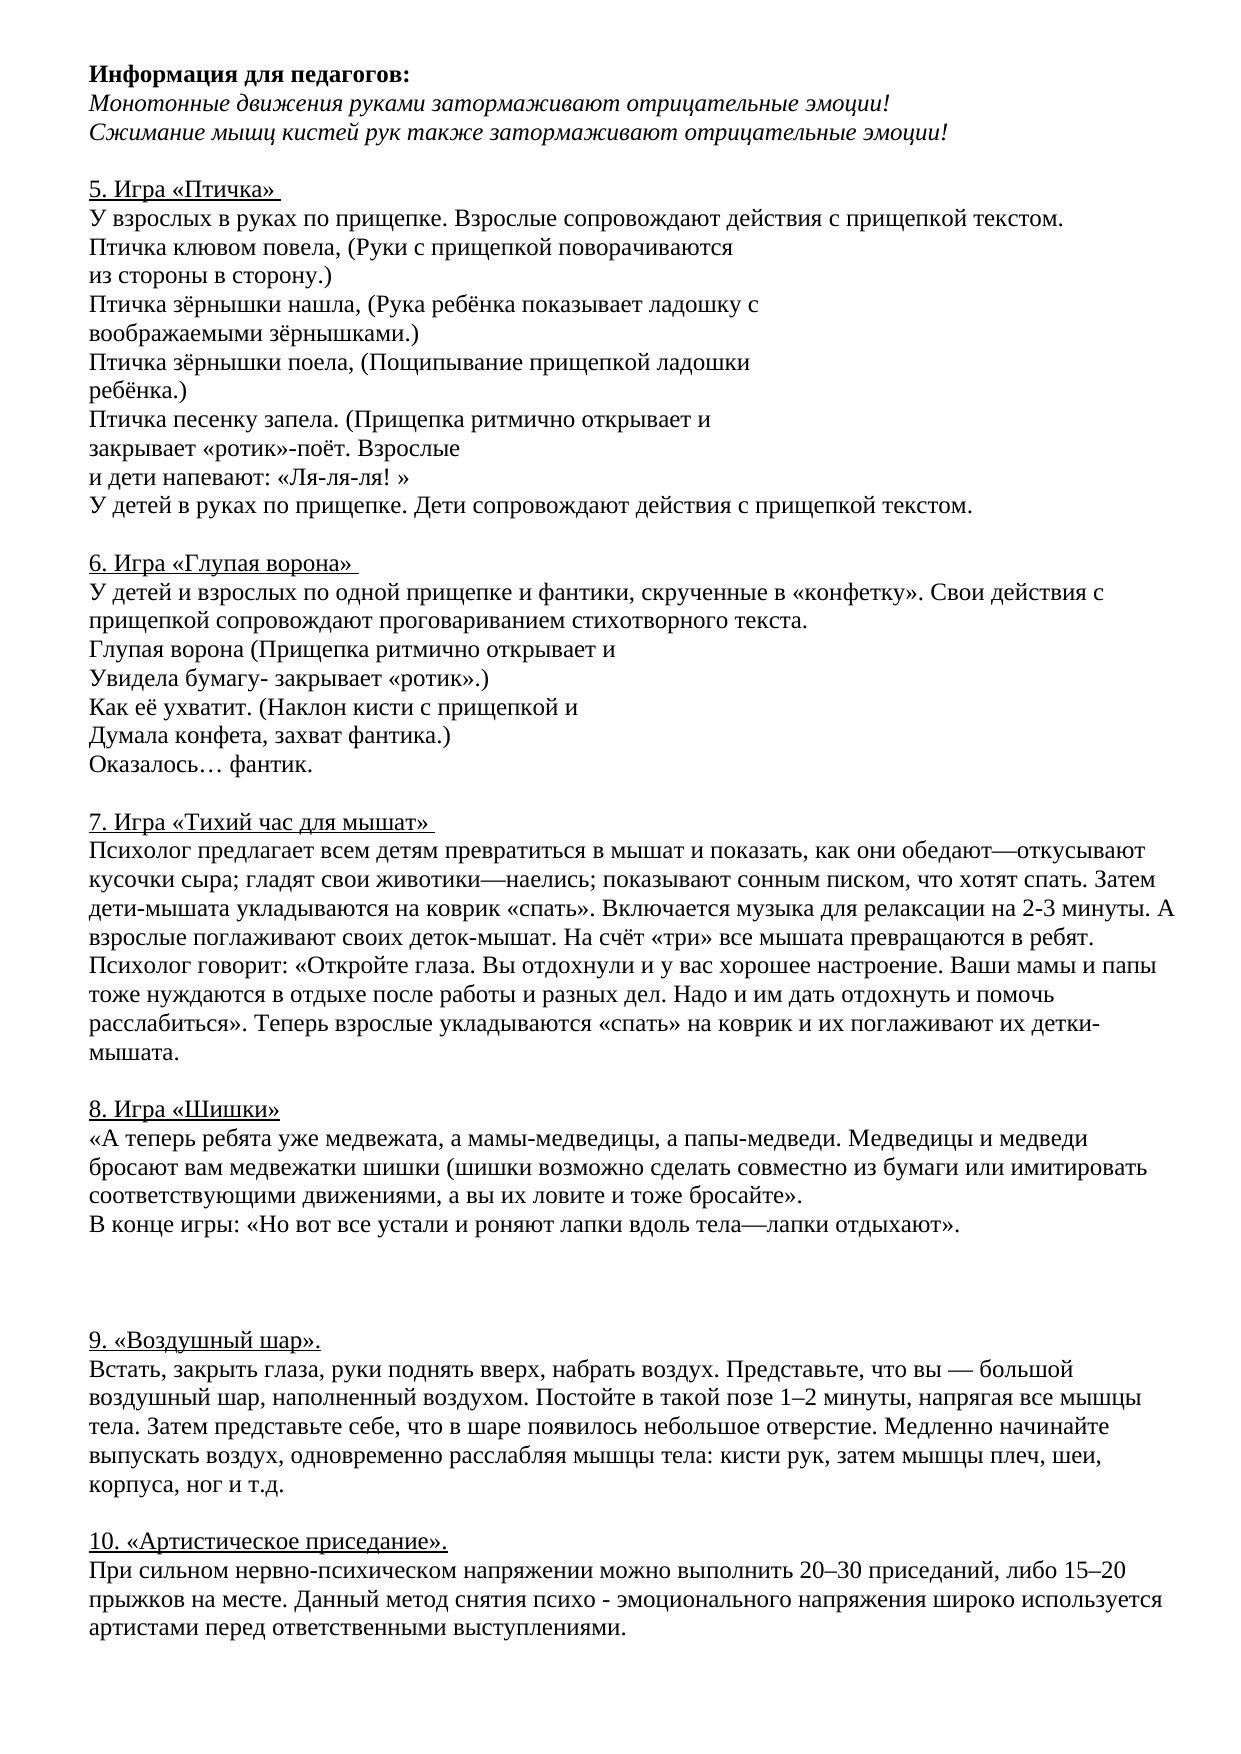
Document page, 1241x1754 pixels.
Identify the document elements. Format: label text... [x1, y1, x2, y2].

text 9. «Воздушный шар». [88, 1325, 1181, 1354]
text Глупая ворона (Прищепка ритмично открывает и [88, 634, 1181, 663]
text У детей в руках по прищепке. Дети сопровождают действия с прищепкой текстом. [88, 490, 1181, 519]
text Увидела бумагу- закрывает «ротик».) [88, 663, 1181, 692]
text Птичка клювом повела, (Руки с прищепкой поворачиваются [88, 232, 1181, 260]
text 10. «Артистическое приседание». [88, 1526, 1181, 1555]
text Информация для педагогов: [88, 59, 1181, 88]
text Психолог предлагает всем детям превратиться в мышат и показать, как они обедают—откусывают кусочки сыра; гладят свои животики—наелись; показывают сонным писком, что хотят спать. Затем дети-мышата укладываются на коврик «спать». Включается музыка для релаксации на 2-3 минуты. А взрослые поглаживают своих деток-мышат. На счёт «три» все мышата превращаются в ребят. Психолог говорит: «Откройте глаза. Вы отдохнули и у вас хорошее настроение. Ваши мамы и папы тоже нуждаются в отдыхе после работы и разных дел. Надо и им дать отдохнуть и помочь расслабиться». Теперь взрослые укладываются «спать» на коврик и их поглаживают их детки-мышата. [88, 835, 1181, 1065]
text Думала конфета, захват фантика.) [88, 720, 1181, 749]
text 7. Игра «Тихий час для мышат» [88, 807, 1181, 835]
text У детей и взрослых по одной прищепке и фантики, скрученные в «конфетку». Свои действия с прищепкой сопровождают проговариванием стихотворного текста. [88, 577, 1181, 634]
text закрывает «ротик»-поёт. Взрослые [88, 433, 1181, 462]
text Птичка зёрнышки поела, (Пощипывание прищепкой ладошки [88, 347, 1181, 375]
text ребёнка.) [88, 375, 1181, 404]
text Сжимание мышц кистей рук также затормаживают отрицательные эмоции! [88, 117, 1181, 145]
text В конце игры: «Но вот все устали и роняют лапки вдоль тела—лапки отдыхают». [88, 1209, 1181, 1238]
text Птичка песенку запела. (Прищепка ритмично открывает и [88, 404, 1181, 433]
text Оказалось… фантик. [88, 749, 1181, 778]
text При сильном нервно-психическом напряжении можно выполнить 20–30 приседаний, либо 15–20 прыжков на месте. Данный метод снятия психо - эмоционального напряжения широко используется артистами перед ответственными выступлениями. [88, 1555, 1181, 1641]
text 8. Игра «Шишки» [88, 1094, 1181, 1123]
text Птичка зёрнышки нашла, (Рука ребёнка показывает ладошку с [88, 289, 1181, 318]
text У взрослых в руках по прищепке. Взрослые сопровождают действия с прищепкой текстом. [88, 203, 1181, 232]
text Как её ухватит. (Наклон кисти с прищепкой и [88, 692, 1181, 720]
text Встать, закрыть глаза, руки поднять вверх, набрать воздух. Представьте, что вы — большой воздушный шар, наполненный воздухом. Постойте в такой позе 1–2 минуты, напрягая все мышцы тела. Затем представьте себе, что в шаре появилось небольшое отверстие. Медленно начинайте выпускать воздух, одновременно расслабляя мышцы тела: кисти рук, затем мышцы плеч, шеи, корпуса, ног и т.д. [88, 1354, 1181, 1497]
text из стороны в сторону.) [88, 260, 1181, 289]
text «А теперь ребята уже медвежата, а мамы-медведицы, а папы-медведи. Медведицы и медведи бросают вам медвежатки шишки (шишки возможно сделать совместно из бумаги или имитировать соответствующими движениями, а вы их ловите и тоже бросайте». [88, 1123, 1181, 1209]
text и дети напевают: «Ля-ля-ля! » [88, 462, 1181, 490]
text 5. Игра «Птичка» [88, 174, 1181, 203]
text воображаемыми зёрнышками.) [88, 318, 1181, 347]
text Монотонные движения руками затормаживают отрицательные эмоции! [88, 88, 1181, 117]
text 6. Игра «Глупая ворона» [88, 548, 1181, 577]
